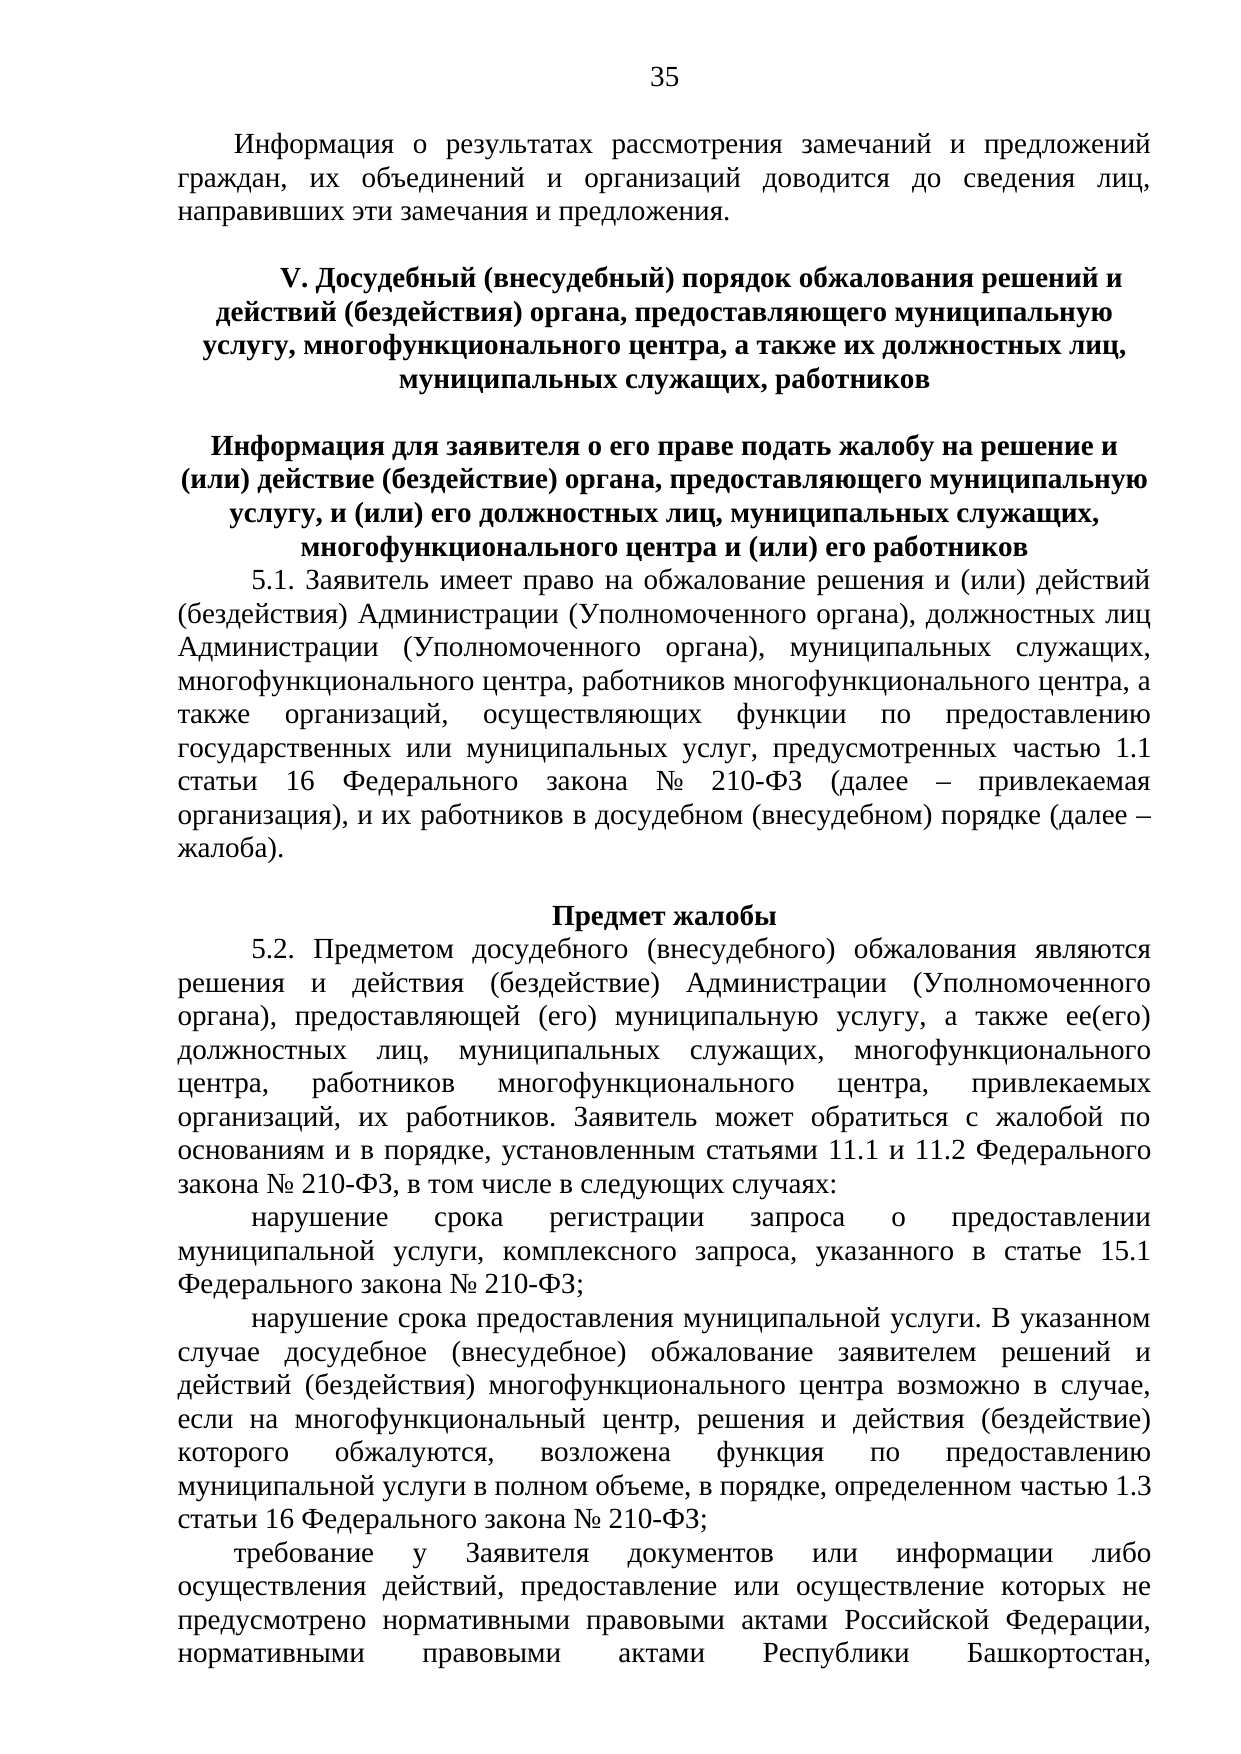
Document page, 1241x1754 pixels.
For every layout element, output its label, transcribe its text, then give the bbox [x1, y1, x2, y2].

text Предмет жалобы [177, 898, 1152, 931]
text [177, 1535, 1152, 1669]
text 5.2. Предметом досудебного (внесудебного) обжалования являются решения и действия (бездействие) Администрации (Уполномоченного органа), предоставляющей (его) муниципальную услугу, а также ее(его) должностных лиц, муниципальных служащих, многофункционального центра, работников многофункционального центра, привлекаемых организаций, их работников. Заявитель может обратиться с жалобой по основаниям и в порядке, установленным статьями 11.1 и 11.2 Федерального закона № 210-ФЗ, в том числе в следующих случаях: [177, 931, 1152, 1199]
text нарушение срока регистрации запроса о предоставлении муниципальной услуги, комплексного запроса, указанного в статье 15.1 Федерального закона № 210-ФЗ; [177, 1199, 1152, 1300]
text 5.1. Заявитель имеет право на обжалование решения и (или) действий (бездействия) Администрации (Уполномоченного органа), должностных лиц Администрации (Уполномоченного органа), муниципальных служащих, многофункционального центра, работников многофункционального центра, а также организаций, осуществляющих функции по предоставлению государственных или муниципальных услуг, предусмотренных частью 1.1 статьи 16 Федерального закона № 210-ФЗ (далее – привлекаемая организация), и их работников в досудебном (внесудебном) порядке (далее – жалоба). [177, 562, 1152, 864]
text нарушение срока предоставления муниципальной услуги. В указанном случае досудебное (внесудебное) обжалование заявителем решений и действий (бездействия) многофункционального центра возможно в случае, если на многофункциональный центр, решения и действия (бездействие) которого обжалуются, возложена функция по предоставлению муниципальной услуги в полном объеме, в порядке, определенном частью 1.3 статьи 16 Федерального закона № 210-ФЗ; [177, 1300, 1152, 1535]
text Информация для заявителя о его праве подать жалобу на решение и (или) действие (бездействие) органа, предоставляющего муниципальную услугу, и (или) его должностных лиц, муниципальных служащих, многофункционального центра и (или) его работников [177, 428, 1152, 562]
text Информация о результатах рассмотрения замечаний и предложений граждан, их объединений и организаций доводится до сведения лиц, направивших эти замечания и предложения. [177, 126, 1152, 227]
text V. Досудебный (внесудебный) порядок обжалования решений и действий (бездействия) органа, предоставляющего муниципальную услугу, многофункционального центра, а также их должностных лиц, муниципальных служащих, работников [177, 260, 1152, 394]
